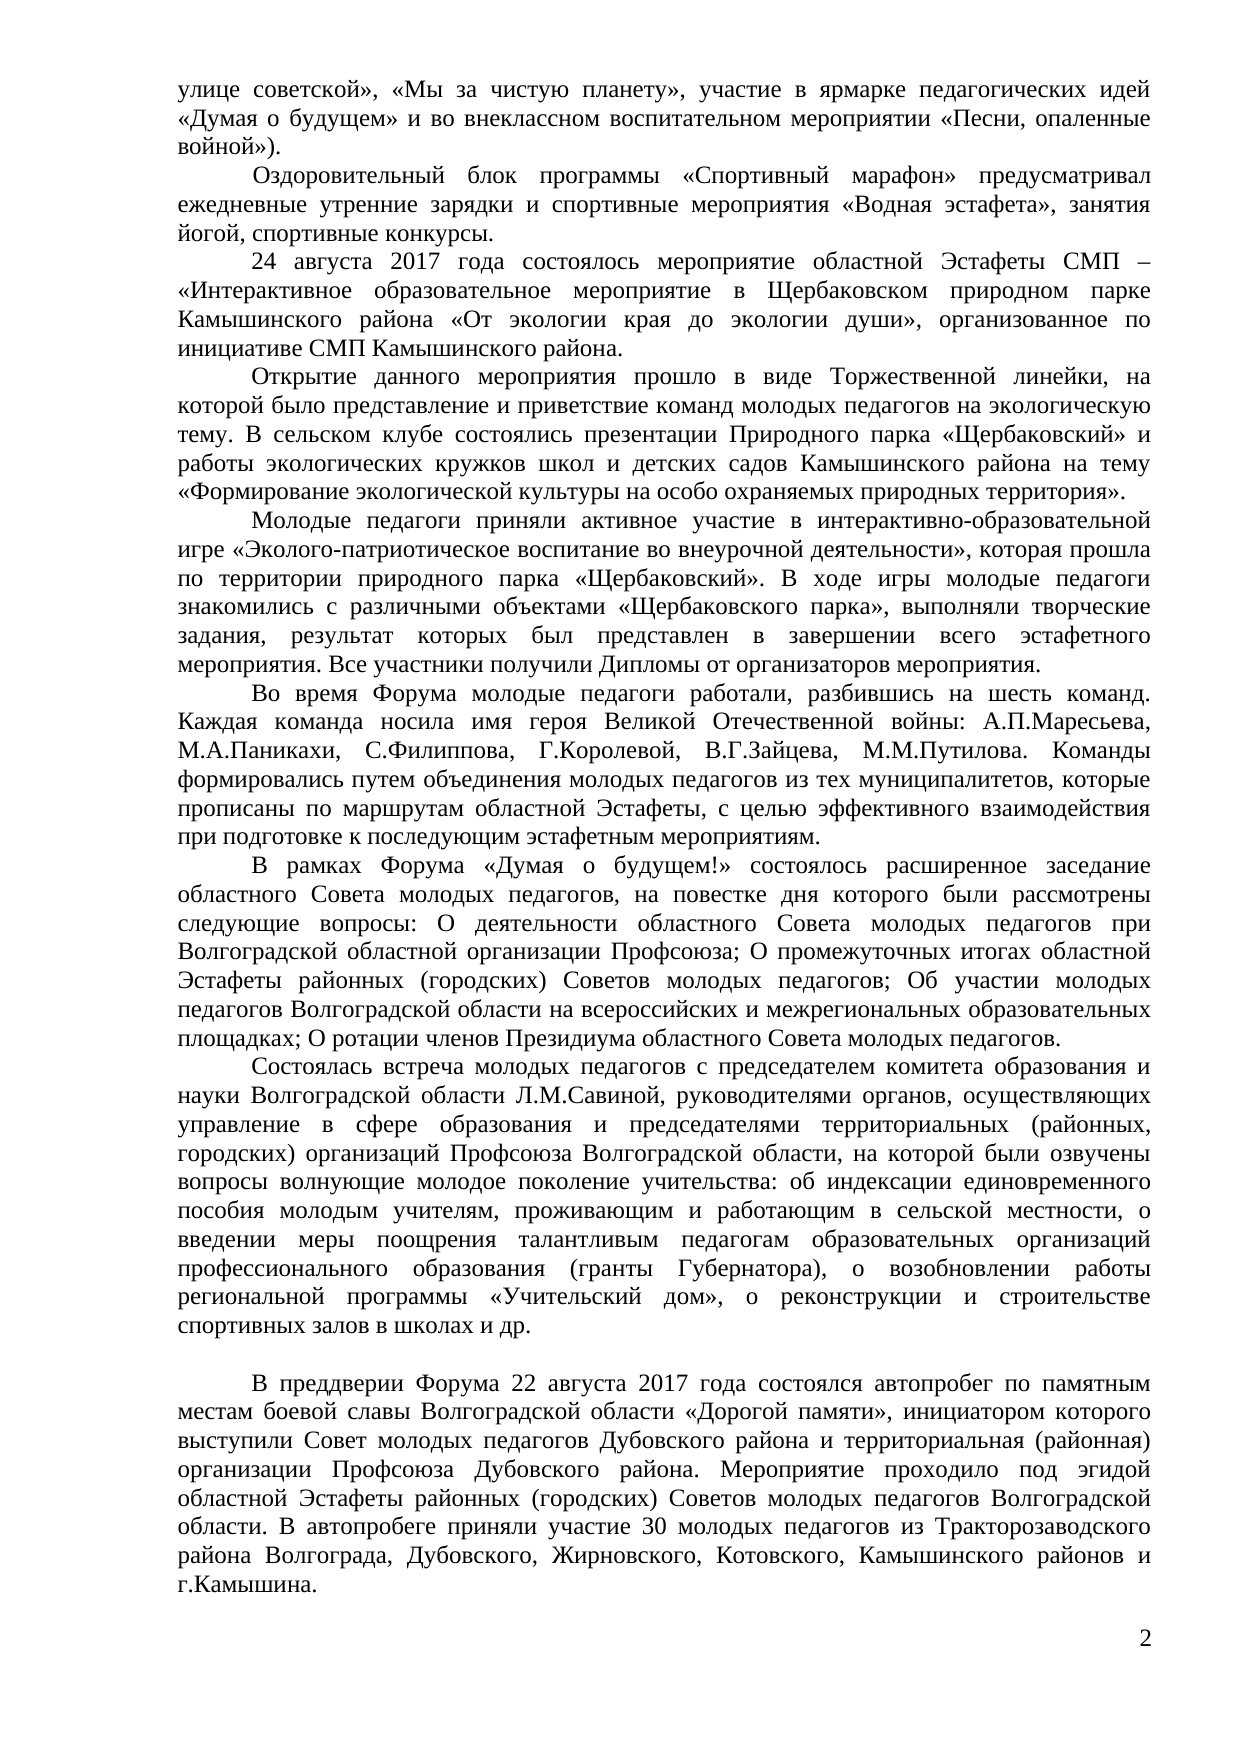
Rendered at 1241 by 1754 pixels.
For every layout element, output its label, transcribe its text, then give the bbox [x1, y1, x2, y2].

text 24 августа 2017 года состоялось мероприятие областной Эстафеты СМП – «Интерактивное образовательное мероприятие в Щербаковском природном парке Камышинского района «От экологии края до экологии души», организованное по инициативе СМП Камышинского района. [177, 246, 1152, 361]
text Оздоровительный блок программы «Спортивный марафон» предусматривал ежедневные утренние зарядки и спортивные мероприятия «Водная эстафета», занятия йогой, спортивные конкурсы. [177, 160, 1152, 246]
text Во время Форума молодые педагоги работали, разбившись на шесть команд. Каждая команда носила имя героя Великой Отечественной войны: А.П.Маресьева, М.А.Паникахи, С.Филиппова, Г.Королевой, В.Г.Зайцева, М.М.Путилова. Команды формировались путем объединения молодых педагогов из тех муниципалитетов, которые прописаны по маршрутам областной Эстафеты, с целью эффективного взаимодействия при подготовке к последующим эстафетным мероприятиям. [177, 678, 1152, 850]
text Состоялась встреча молодых педагогов с председателем комитета образования и науки Волгоградской области Л.М.Савиной, руководителями органов, осуществляющих управление в сфере образования и председателями территориальных (районных, городских) организаций Профсоюза Волгоградской области, на которой были озвучены вопросы волнующие молодое поколение учительства: об индексации единовременного пособия молодым учителям, проживающим и работающим в сельской местности, о введении меры поощрения талантливым педагогам образовательных организаций профессионального образования (гранты Губернатора), о возобновлении работы региональной программы «Учительский дом», о реконструкции и строительстве спортивных залов в школах и др. [177, 1051, 1152, 1339]
text Открытие данного мероприятия прошло в виде Торжественной линейки, на которой было представление и приветствие команд молодых педагогов на экологическую тему. В сельском клубе состоялись презентации Природного парка «Щербаковский» и работы экологических кружков школ и детских садов Камышинского района на тему «Формирование экологической культуры на особо охраняемых природных территория». [177, 361, 1152, 505]
text В преддверии Форума 22 августа 2017 года состоялся автопробег по памятным местам боевой славы Волгоградской области «Дорогой памяти», инициатором которого выступили Совет молодых педагогов Дубовского района и территориальная (районная) организации Профсоюза Дубовского района. Мероприятие проходило под эгидой областной Эстафеты районных (городских) Советов молодых педагогов Волгоградской области. В автопробеге приняли участие 30 молодых педагогов из Тракторозаводского района Волгограда, Дубовского, Жирновского, Котовского, Камышинского районов и г.Камышина. [177, 1368, 1152, 1598]
text Молодые педагоги приняли активное участие в интерактивно-образовательной игре «Эколого-патриотическое воспитание во внеурочной деятельности», которая прошла по территории природного парка «Щербаковский». В ходе игры молодые педагоги знакомились с различными объектами «Щербаковского парка», выполняли творческие задания, результат которых был представлен в завершении всего эстафетного мероприятия. Все участники получили Дипломы от организаторов мероприятия. [177, 505, 1152, 678]
text В рамках Форума «Думая о будущем!» состоялось расширенное заседание областного Совета молодых педагогов, на повестке дня которого были рассмотрены следующие вопросы: О деятельности областного Совета молодых педагогов при Волгоградской областной организации Профсоюза; О промежуточных итогах областной Эстафеты районных (городских) Советов молодых педагогов; Об участии молодых педагогов Волгоградской области на всероссийских и межрегиональных образовательных площадках; О ротации членов Президиума областного Совета молодых педагогов. [177, 850, 1152, 1051]
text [177, 74, 1152, 160]
